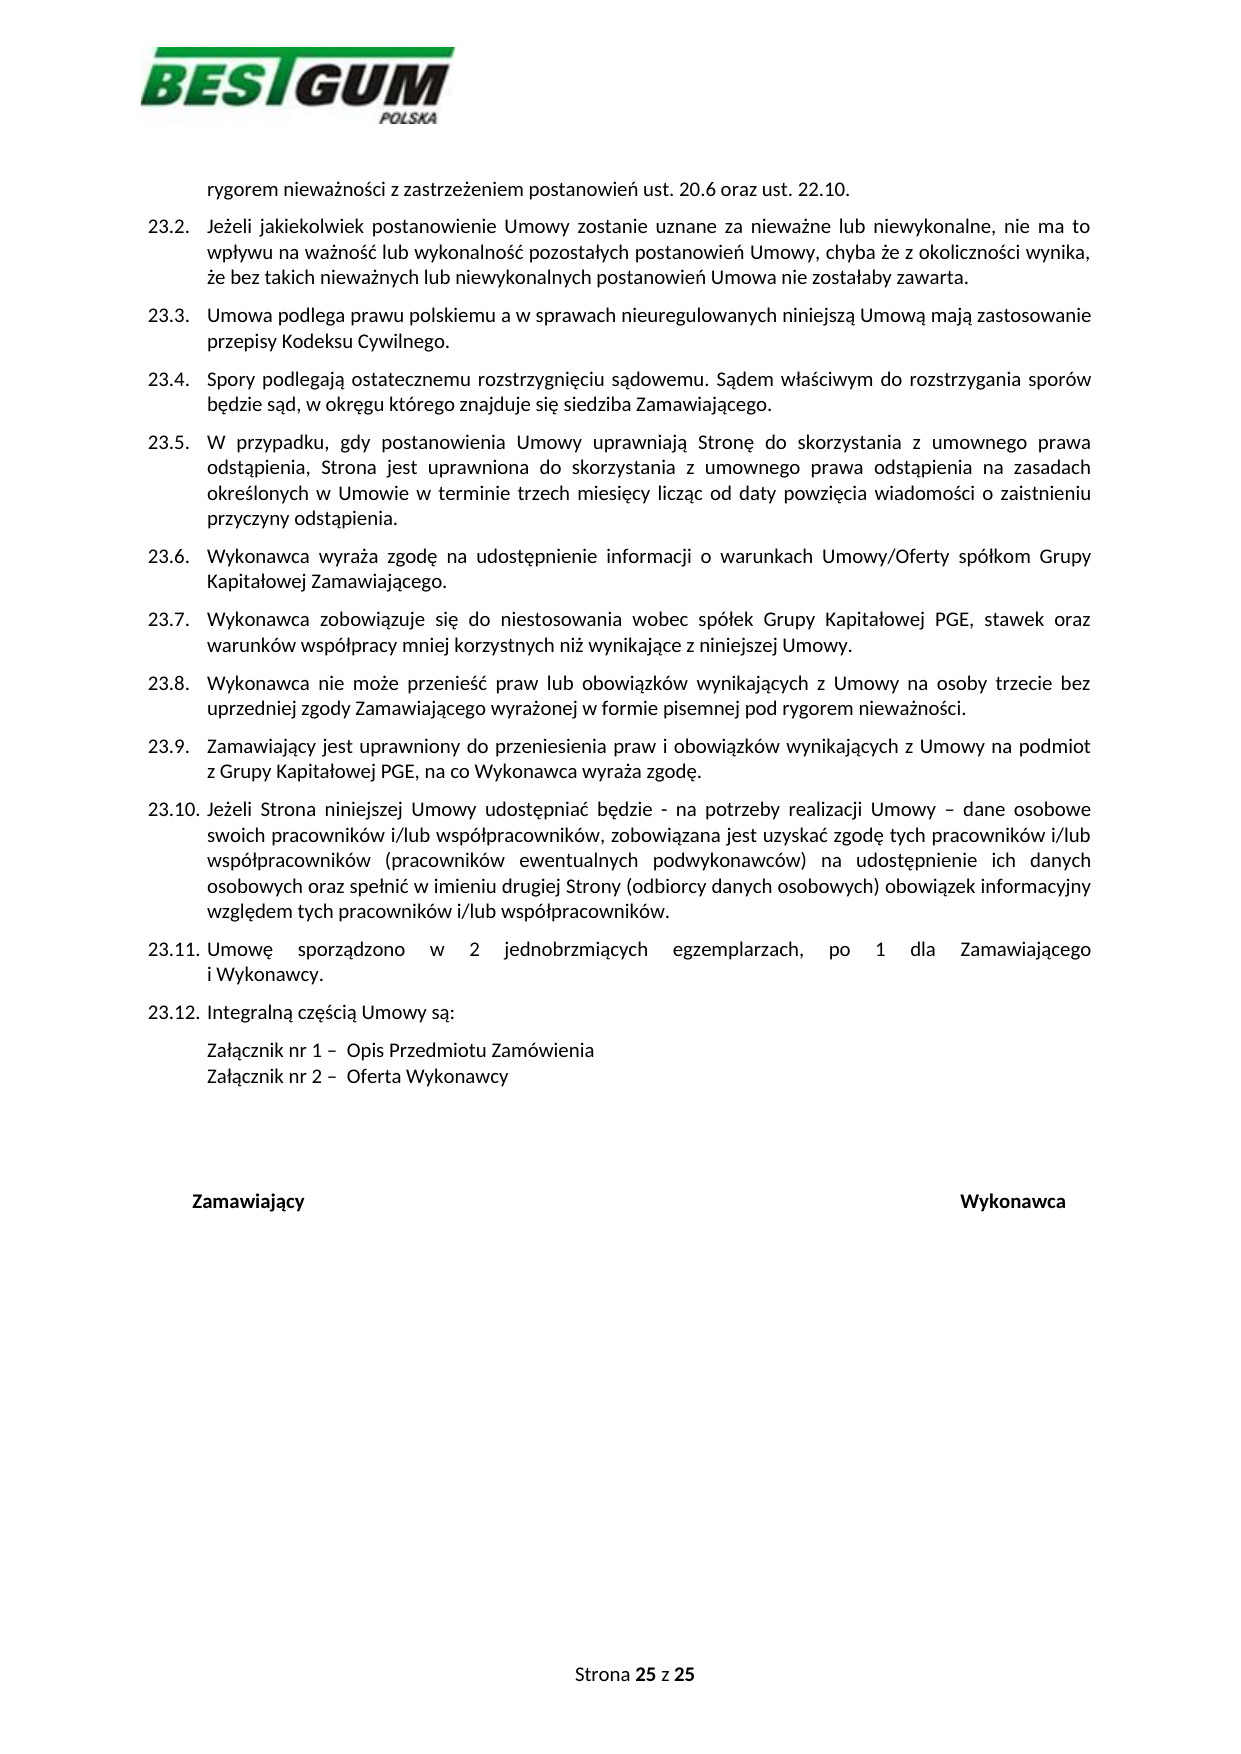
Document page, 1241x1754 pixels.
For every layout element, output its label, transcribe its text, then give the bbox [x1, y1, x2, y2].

subtitle Integralną częścią Umowy są: [148, 999, 1092, 1025]
subtitle Wykonawca zobowiązuje się do niestosowania wobec spółek Grupy Kapitałowej PGE, stawek oraz warunków współpracy mniej korzystnych niż wynikające z niniejszej Umowy. [148, 607, 1092, 657]
subtitle Umowa podlega prawu polskiemu a w sprawach nieuregulowanych niniejszą Umową mają zastosowanie przepisy Kodeksu Cywilnego. [148, 302, 1092, 353]
text Zamawiający Wykonawca [192, 1189, 1092, 1214]
subtitle W przypadku, gdy postanowienia Umowy uprawniają Stronę do skorzystania z umownego prawa odstąpienia, Strona jest uprawniona do skorzystania z umownego prawa odstąpienia na zasadach określonych w Umowie w terminie trzech miesięcy licząc od daty powzięcia wiadomości o zaistnieniu przyczyny odstąpienia. [148, 429, 1092, 531]
picture [140, 47, 455, 124]
subtitle Zamawiający jest uprawniony do przeniesienia praw i obowiązków wynikających z Umowy na podmiot z Grupy Kapitałowej PGE, na co Wykonawca wyraża zgodę. [148, 733, 1092, 784]
subtitle Wykonawca nie może przenieść praw lub obowiązków wynikających z Umowy na osoby trzecie bez uprzedniej zgody Zamawiającego wyrażonej w formie pisemnej pod rygorem nieważności. [148, 670, 1092, 721]
subtitle Opis Przedmiotu Zamówienia [207, 1037, 1092, 1063]
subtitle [148, 176, 1092, 201]
subtitle Jeżeli Strona niniejszej Umowy udostępniać będzie - na potrzeby realizacji Umowy – dane osobowe swoich pracowników i/lub współpracowników, zobowiązana jest uzyskać zgodę tych pracowników i/lub współpracowników (pracowników ewentualnych podwykonawców) na udostępnienie ich danych osobowych oraz spełnić w imieniu drugiej Strony (odbiorcy danych osobowych) obowiązek informacyjny względem tych pracowników i/lub współpracowników. [148, 797, 1092, 924]
subtitle Wykonawca wyraża zgodę na udostępnienie informacji o warunkach Umowy/Oferty spółkom Grupy Kapitałowej Zamawiającego. [148, 543, 1092, 594]
subtitle Oferta Wykonawcy [207, 1063, 1092, 1088]
subtitle Umowę sporządzono w 2 jednobrzmiących egzemplarzach, po 1 dla Zamawiającego i Wykonawcy. [148, 936, 1092, 987]
subtitle Jeżeli jakiekolwiek postanowienie Umowy zostanie uznane za nieważne lub niewykonalne, nie ma to wpływu na ważność lub wykonalność pozostałych postanowień Umowy, chyba że z okoliczności wynika, że bez takich nieważnych lub niewykonalnych postanowień Umowa nie zostałaby zawarta. [148, 214, 1092, 290]
subtitle Spory podlegają ostatecznemu rozstrzygnięciu sądowemu. Sądem właściwym do rozstrzygania sporów będzie sąd, w okręgu którego znajduje się siedziba Zamawiającego. [148, 366, 1092, 417]
